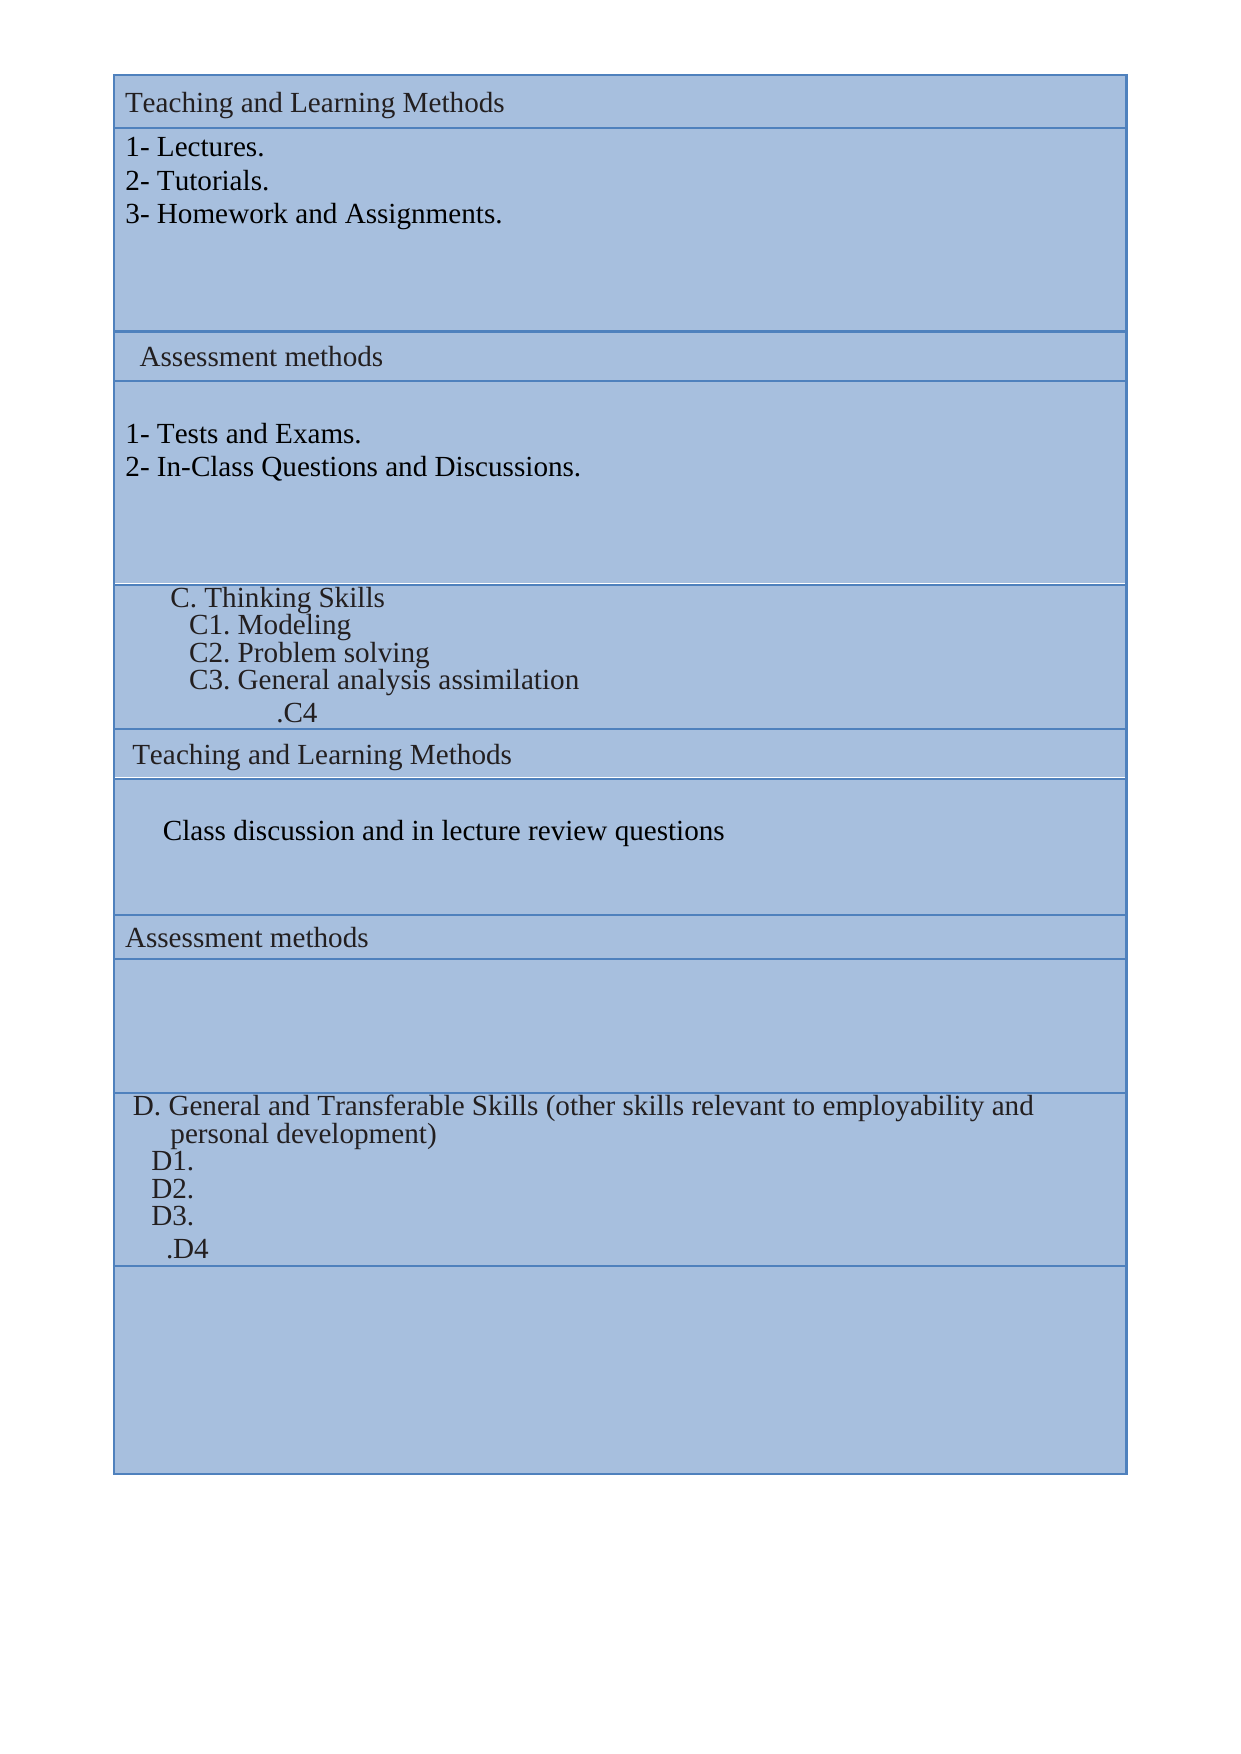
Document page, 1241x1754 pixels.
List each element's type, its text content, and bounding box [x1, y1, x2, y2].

table_cell Class discussion and in lecture review questions [115, 780, 1125, 914]
table_cell [115, 1267, 1125, 1473]
table_cell C. Thinking Skills C1. Modeling C2. Problem solving C3. General analysis assimilation C4. [115, 586, 1125, 728]
table_cell 1- Lectures. 2- Tutorials. 3- Homework and Assignments. [115, 129, 1125, 330]
table_cell Teaching and Learning Methods [115, 76, 1125, 127]
table_cell 1- Tests and Exams. 2- In-Class Questions and Discussions. [115, 382, 1125, 583]
table_cell Assessment methods [115, 333, 1125, 380]
table_cell Teaching and Learning Methods [115, 730, 1125, 777]
table_cell Assessment methods [115, 916, 1125, 958]
table_cell [115, 960, 1125, 1092]
